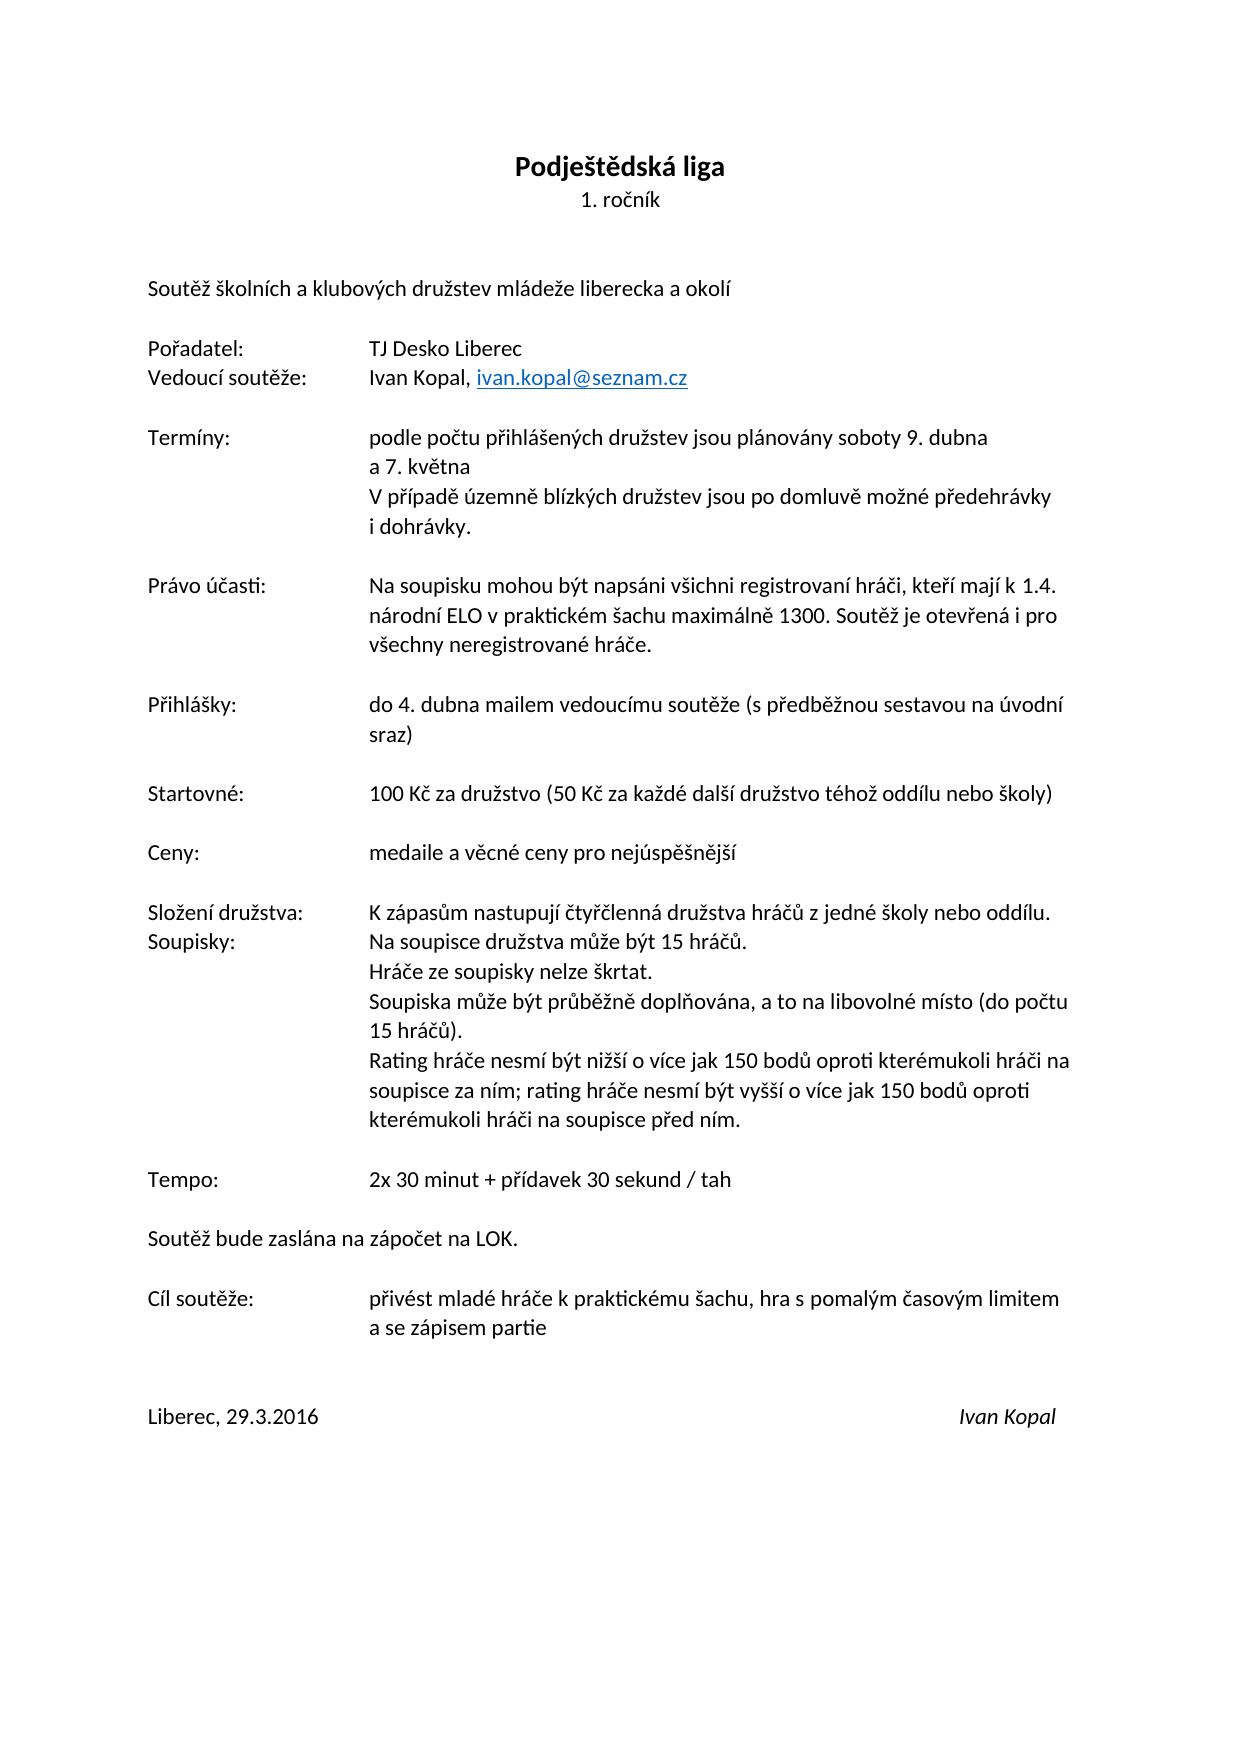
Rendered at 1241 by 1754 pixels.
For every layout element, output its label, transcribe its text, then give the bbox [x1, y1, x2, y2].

text Soutěž školních a klubových družstev mládeže liberecka a okolí [148, 274, 1093, 302]
text 1. ročník [148, 185, 1093, 213]
text Rating hráče nesmí být nižší o více jak 150 bodů oproti kterémukoli hráči na soupisce za ním; rating hráče nesmí být vyšší o více jak 150 bodů oproti kterémukoli hráči na soupisce před ním. [369, 1046, 1093, 1134]
text Liberec, 29.3.2016 Ivan Kopal [148, 1402, 1093, 1431]
text Pořadatel: TJ Desko Liberec [148, 334, 1093, 362]
text Hráče ze soupisky nelze škrtat. [148, 957, 1093, 985]
text Soupiska může být průběžně doplňována, a to na libovolné místo (do počtu 15 hráčů). [369, 987, 1093, 1044]
text Složení družstva: K zápasům nastupují čtyřčlenná družstva hráčů z jedné školy nebo oddílu. [148, 898, 1093, 926]
text Vedoucí soutěže: Ivan Kopal, ivan.kopal@seznam.cz [148, 363, 1093, 391]
text Tempo: 2x 30 minut + přídavek 30 sekund / tah [148, 1165, 1093, 1193]
text Cíl soutěže: přivést mladé hráče k praktickému šachu, hra s pomalým časovým limitem a se zápisem partie [148, 1284, 1093, 1341]
text Termíny: podle počtu přihlášených družstev jsou plánovány soboty 9. dubna a 7. května [148, 423, 1093, 481]
text Právo účasti: Na soupisku mohou být napsáni všichni registrovaní hráči, kteří mají k 1.4. národní ELO v praktickém šachu maximálně 1300. Soutěž je otevřená i pro všechny neregistrované hráče. [148, 571, 1093, 659]
text Soutěž bude zaslána na zápočet na LOK. [148, 1224, 1093, 1252]
text Podještědská liga [148, 148, 1093, 183]
text Ceny: medaile a věcné ceny pro nejúspěšnější [148, 838, 1093, 866]
text Přihlášky: do 4. dubna mailem vedoucímu soutěže (s předběžnou sestavou na úvodní sraz) [148, 690, 1093, 748]
text Soupisky: Na soupisce družstva může být 15 hráčů. [148, 927, 1093, 956]
text Startovné: 100 Kč za družstvo (50 Kč za každé další družstvo téhož oddílu nebo školy) [148, 779, 1093, 807]
text V případě územně blízkých družstev jsou po domluvě možné předehrávky i dohrávky. [148, 482, 1093, 540]
